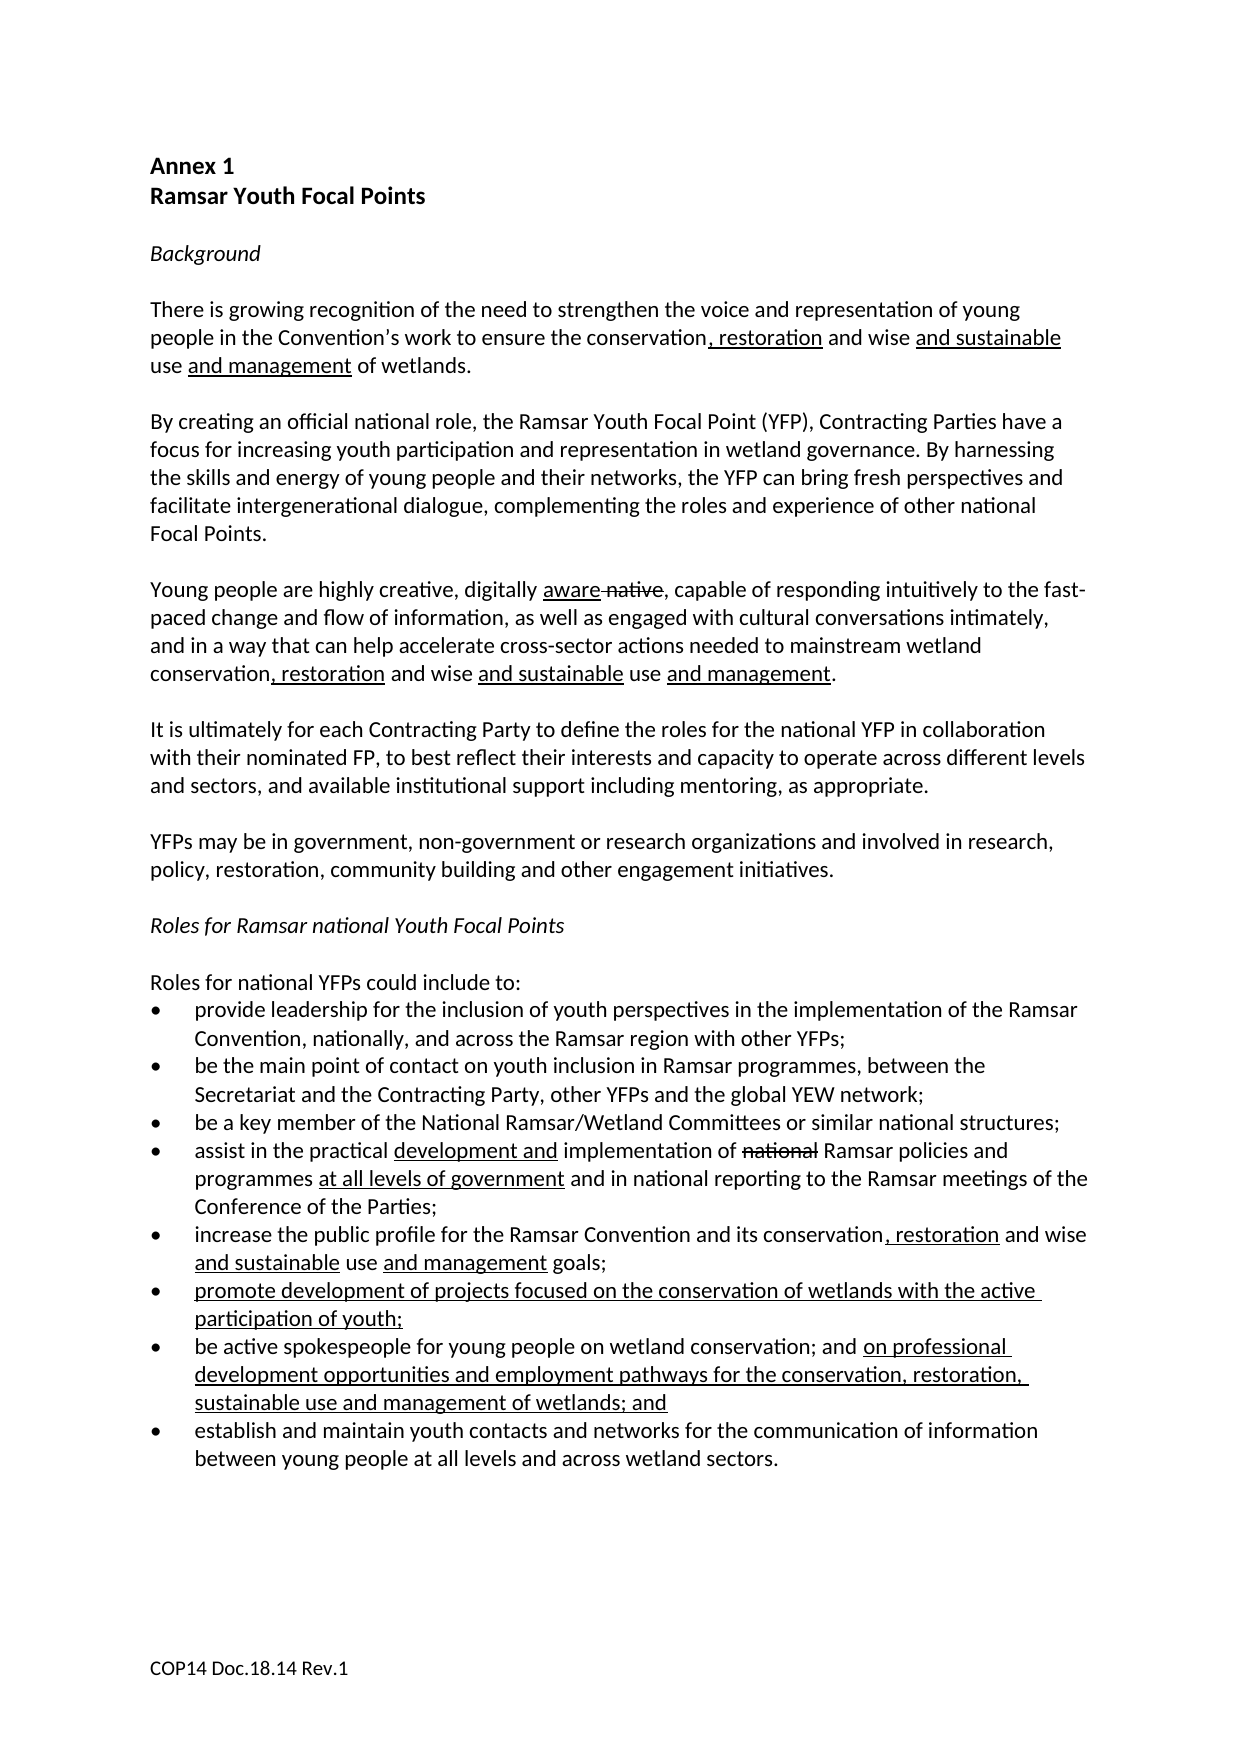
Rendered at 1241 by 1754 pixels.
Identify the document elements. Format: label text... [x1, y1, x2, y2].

text Young people are highly creative, digitally aware native, capable of responding intuitively to the fast-paced change and flow of information, as well as engaged with cultural conversations intimately, and in a way that can help accelerate cross-sector actions needed to mainstream wetland conservation, restoration and wise and sustainable use and management. [150, 575, 1090, 687]
text YFPs may be in government, non-government or research organizations and involved in research, policy, restoration, community building and other engagement initiatives. [150, 827, 1090, 883]
text Roles for Ramsar national Youth Focal Points [150, 912, 1090, 939]
text It is ultimately for each Contracting Party to define the roles for the national YFP in collaboration with their nominated FP, to best reflect their interests and capacity to operate across different levels and sectors, and available institutional support including mentoring, as appropriate. [150, 715, 1090, 799]
list be a key member of the National Ramsar/Wetland Committees or similar national structures; [150, 1108, 1090, 1136]
text Annex 1 [150, 150, 1090, 181]
text Roles for national YFPs could include to: [150, 968, 1090, 996]
list be active spokespeople for young people on wetland conservation; and on professional development opportunities and employment pathways for the conservation, restoration, sustainable use and management of wetlands; and [150, 1332, 1090, 1416]
list establish and maintain youth contacts and networks for the communication of information between young people at all levels and across wetland sectors. [150, 1416, 1090, 1472]
text Background [150, 239, 1090, 267]
text Ramsar Youth Focal Points [150, 181, 1090, 211]
list increase the public profile for the Ramsar Convention and its conservation, restoration and wise and sustainable use and management goals; [150, 1220, 1090, 1276]
list provide leadership for the inclusion of youth perspectives in the implementation of the Ramsar Convention, nationally, and across the Ramsar region with other YFPs; [150, 996, 1090, 1052]
text By creating an official national role, the Ramsar Youth Focal Point (YFP), Contracting Parties have a focus for increasing youth participation and representation in wetland governance. By harnessing the skills and energy of young people and their networks, the YFP can bring fresh perspectives and facilitate intergenerational dialogue, complementing the roles and experience of other national Focal Points. [150, 407, 1090, 547]
list promote development of projects focused on the conservation of wetlands with the active participation of youth; [150, 1276, 1090, 1332]
list be the main point of contact on youth inclusion in Ramsar programmes, between the Secretariat and the Contracting Party, other YFPs and the global YEW network; [150, 1052, 1090, 1108]
text There is growing recognition of the need to strengthen the voice and representation of young people in the Convention’s work to ensure the conservation, restoration and wise and sustainable use and management of wetlands. [150, 295, 1090, 379]
list assist in the practical development and implementation of national Ramsar policies and programmes at all levels of government and in national reporting to the Ramsar meetings of the Conference of the Parties; [150, 1136, 1090, 1220]
